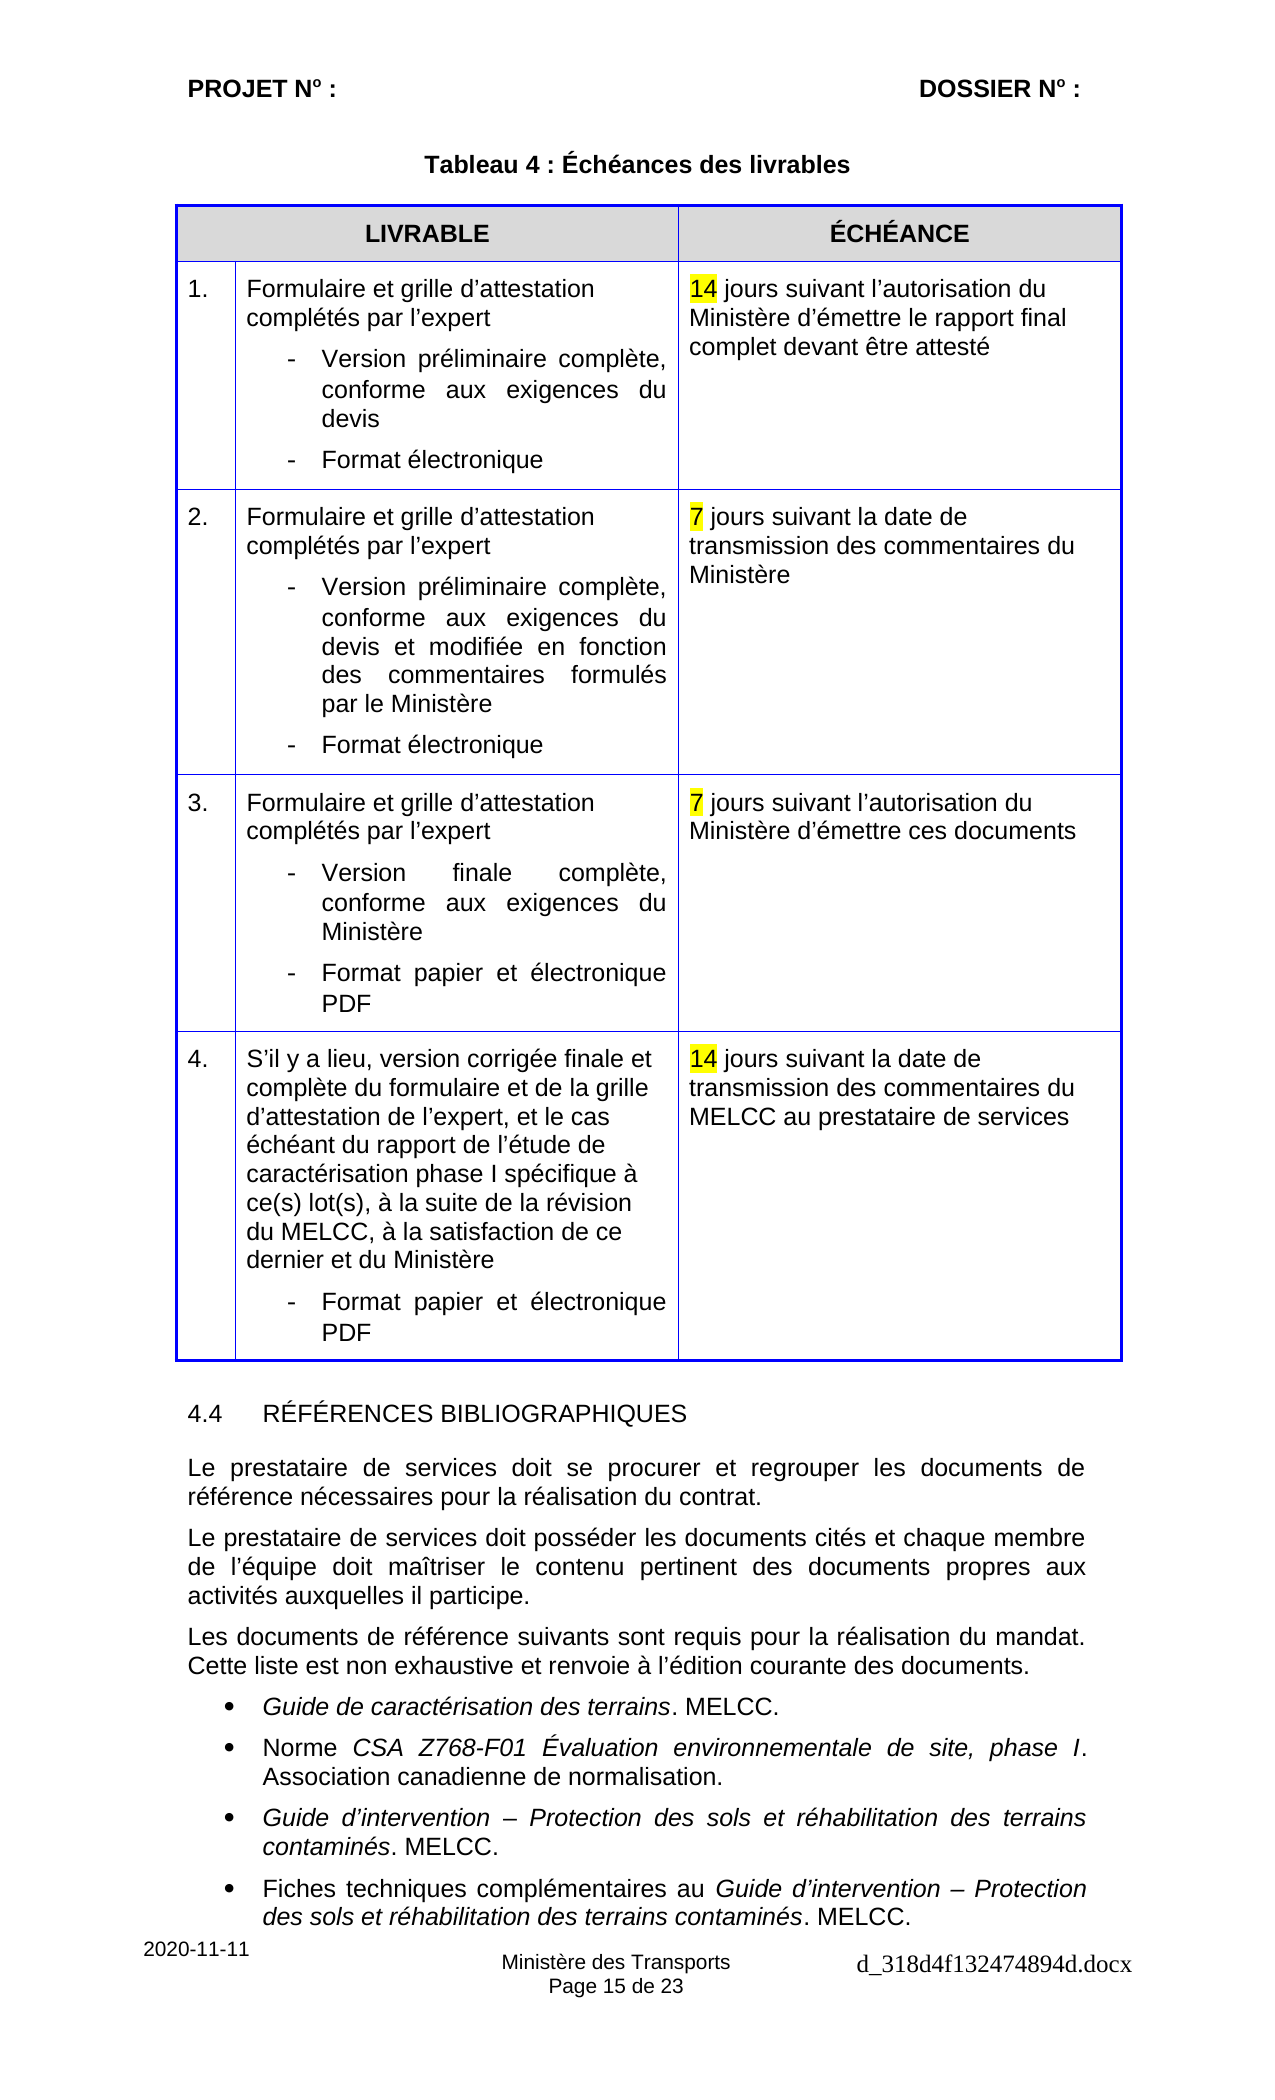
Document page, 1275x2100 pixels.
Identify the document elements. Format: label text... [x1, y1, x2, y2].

table_cell 3. [178, 775, 235, 1031]
table_cell Formulaire et grille d’attestation complétés par l’expert Version préliminaire complète, conforme aux exigences du devis et modifiée en fonction des commentaires formulés par le Ministère Format électronique [236, 490, 678, 774]
table_cell Formulaire et grille d’attestation complétés par l’expert Version préliminaire complète, conforme aux exigences du devis Format électronique [236, 262, 678, 488]
table_cell S’il y a lieu, version corrigée finale et complète du formulaire et de la grille d’attestation de l’expert, et le cas échéant du rapport de l’étude de caractérisation phase I spécifique à ce(s) lot(s), à la suite de la révision du MELCC, à la satisfaction de ce dernier et du Ministère Format papier et électronique PDF [236, 1032, 678, 1359]
text Les documents de référence suivants sont requis pour la réalisation du mandat. Cette liste est non exhaustive et renvoie à l’édition courante des documents. [187, 1622, 1087, 1679]
list Norme CSA Z768-F01 Évaluation environnementale de site, phase I. Association canadienne de normalisation. [225, 1733, 1087, 1791]
table_cell Formulaire et grille d’attestation complétés par l’expert Version finale complète, conforme aux exigences du Ministère Format papier et électronique PDF [236, 775, 678, 1031]
text Le prestataire de services doit posséder les documents cités et chaque membre de l’équipe doit maîtriser le contenu pertinent des documents propres aux activités auxquelles il participe. [187, 1523, 1087, 1609]
table_cell 7 jours suivant l’autorisation du Ministère d’émettre ces documents [679, 775, 1120, 1031]
list Guide d’intervention – Protection des sols et réhabilitation des terrains contaminés. MELCC. [225, 1803, 1087, 1861]
table_header LIVRABLE [178, 207, 678, 261]
table_cell 4. [178, 1032, 235, 1359]
table_header ÉCHÉANCE [679, 207, 1120, 261]
table_cell 1. [178, 262, 235, 488]
list Guide de caractérisation des terrains. MELCC. [225, 1692, 1087, 1721]
table_cell 2. [178, 490, 235, 774]
list Fiches techniques complémentaires au Guide d’intervention – Protection des sols et réhabilitation des terrains contaminés. MELCC. [225, 1873, 1087, 1931]
table_cell 14 jours suivant la date de transmission des commentaires du MELCC au prestataire de services [679, 1032, 1120, 1359]
subtitle Références bibliographiques [187, 1399, 1087, 1428]
table_cell 14 jours suivant l’autorisation du Ministère d’émettre le rapport final complet devant être attesté [679, 262, 1120, 488]
table_cell 7 jours suivant la date de transmission des commentaires du Ministère [679, 490, 1120, 774]
text Le prestataire de services doit se procurer et regrouper les documents de référence nécessaires pour la réalisation du contrat. [187, 1453, 1087, 1511]
text Tableau 4 : Échéances des livrables [187, 150, 1087, 179]
